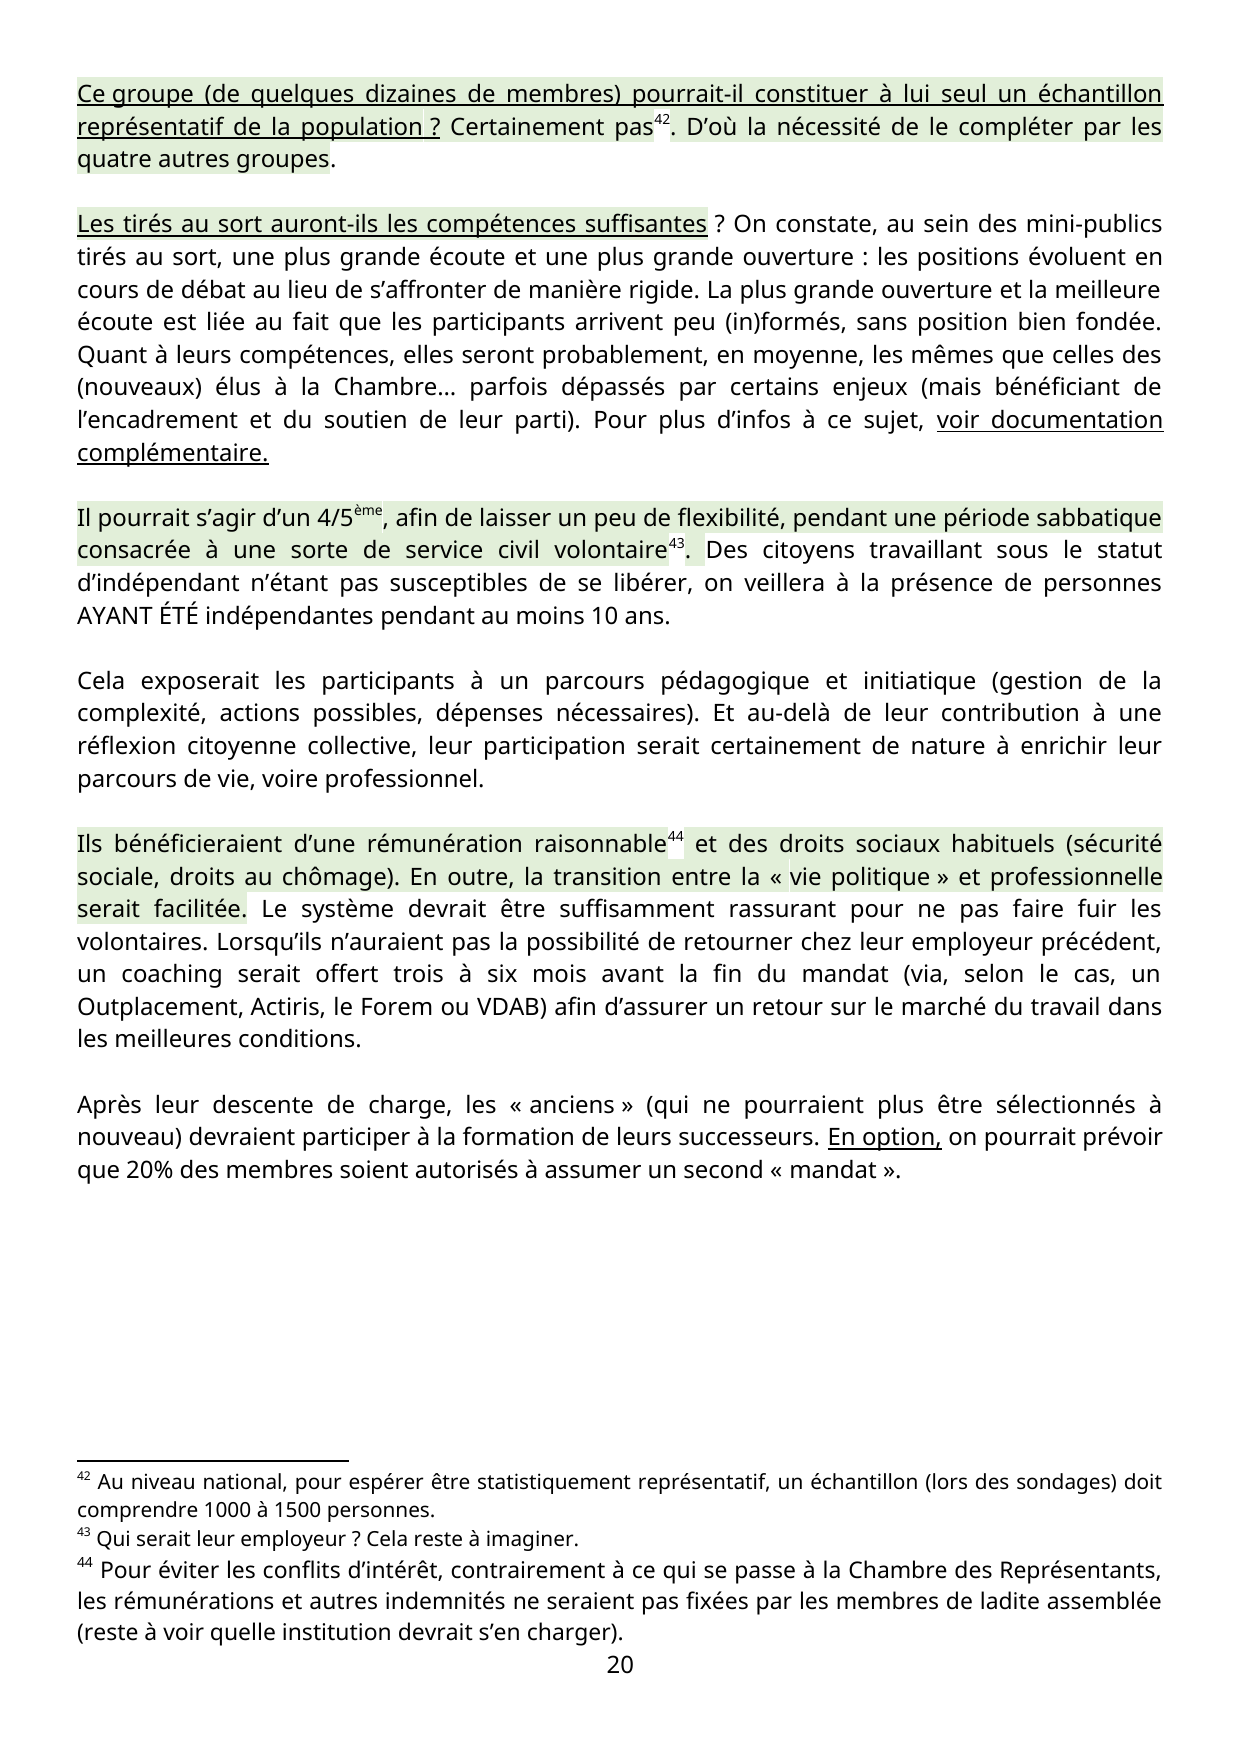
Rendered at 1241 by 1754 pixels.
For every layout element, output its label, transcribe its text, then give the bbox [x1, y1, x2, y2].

text Après leur descente de charge, les « anciens » (qui ne pourraient plus être sélectionnés à nouveau) devraient participer à la formation de leurs successeurs. En option, on pourrait prévoir que 20% des membres soient autorisés à assumer un second « mandat ». [77, 1087, 1163, 1185]
text Ils bénéficieraient d’une rémunération raisonnable et des droits sociaux habituels (sécurité sociale, droits au chômage). En outre, la transition entre la « vie politique » et professionnelle serait facilitée. Le système devrait être suffisamment rassurant pour ne pas faire fuir les volontaires. Lorsqu’ils n’auraient pas la possibilité de retourner chez leur employeur précédent, un coaching serait offert trois à six mois avant la fin du mandat (via, selon le cas, un Outplacement, Actiris, le Forem ou VDAB) afin d’assurer un retour sur le marché du travail dans les meilleures conditions. [77, 873, 1163, 1055]
text Il pourrait s’agir d’un 4/5ème, afin de laisser un peu de flexibilité, pendant une période sabbatique consacrée à une sorte de service civil volontaire. Des citoyens travaillant sous le statut d’indépendant n’étant pas susceptibles de se libérer, on veillera à la présence de personnes AYANT ÉTÉ indépendantes pendant au moins 10 ans. [77, 533, 1163, 631]
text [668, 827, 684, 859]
text Cela exposerait les participants à un parcours pédagogique et initiatique (gestion de la complexité, actions possibles, dépenses nécessaires). Et au-delà de leur contribution à une réflexion citoyenne collective, leur participation serait certainement de nature à enrichir leur parcours de vie, voire professionnel. [77, 664, 1163, 794]
text Les tirés au sort auront-ils les compétences suffisantes ? On constate, au sein des mini-publics tirés au sort, une plus grande écoute et une plus grande ouverture : les positions évoluent en cours de débat au lieu de s’affronter de manière rigide. La plus grande ouverture et la meilleure écoute est liée au fait que les participants arrivent peu (in)formés, sans position bien fondée. Quant à leurs compétences, elles seront probablement, en moyenne, les mêmes que celles des (nouveaux) élus à la Chambre… parfois dépassés par certains enjeux (mais bénéficiant de l’encadrement et du soutien de leur parti). Pour plus d’infos à ce sujet, voir documentation complémentaire. [77, 207, 1163, 468]
text Ce groupe (de quelques dizaines de membres) pourrait-il constituer à lui seul un échantillon représentatif de la population ? Certainement pas. D’où la nécessité de le compléter par les quatre autres groupes. [330, 109, 1163, 174]
